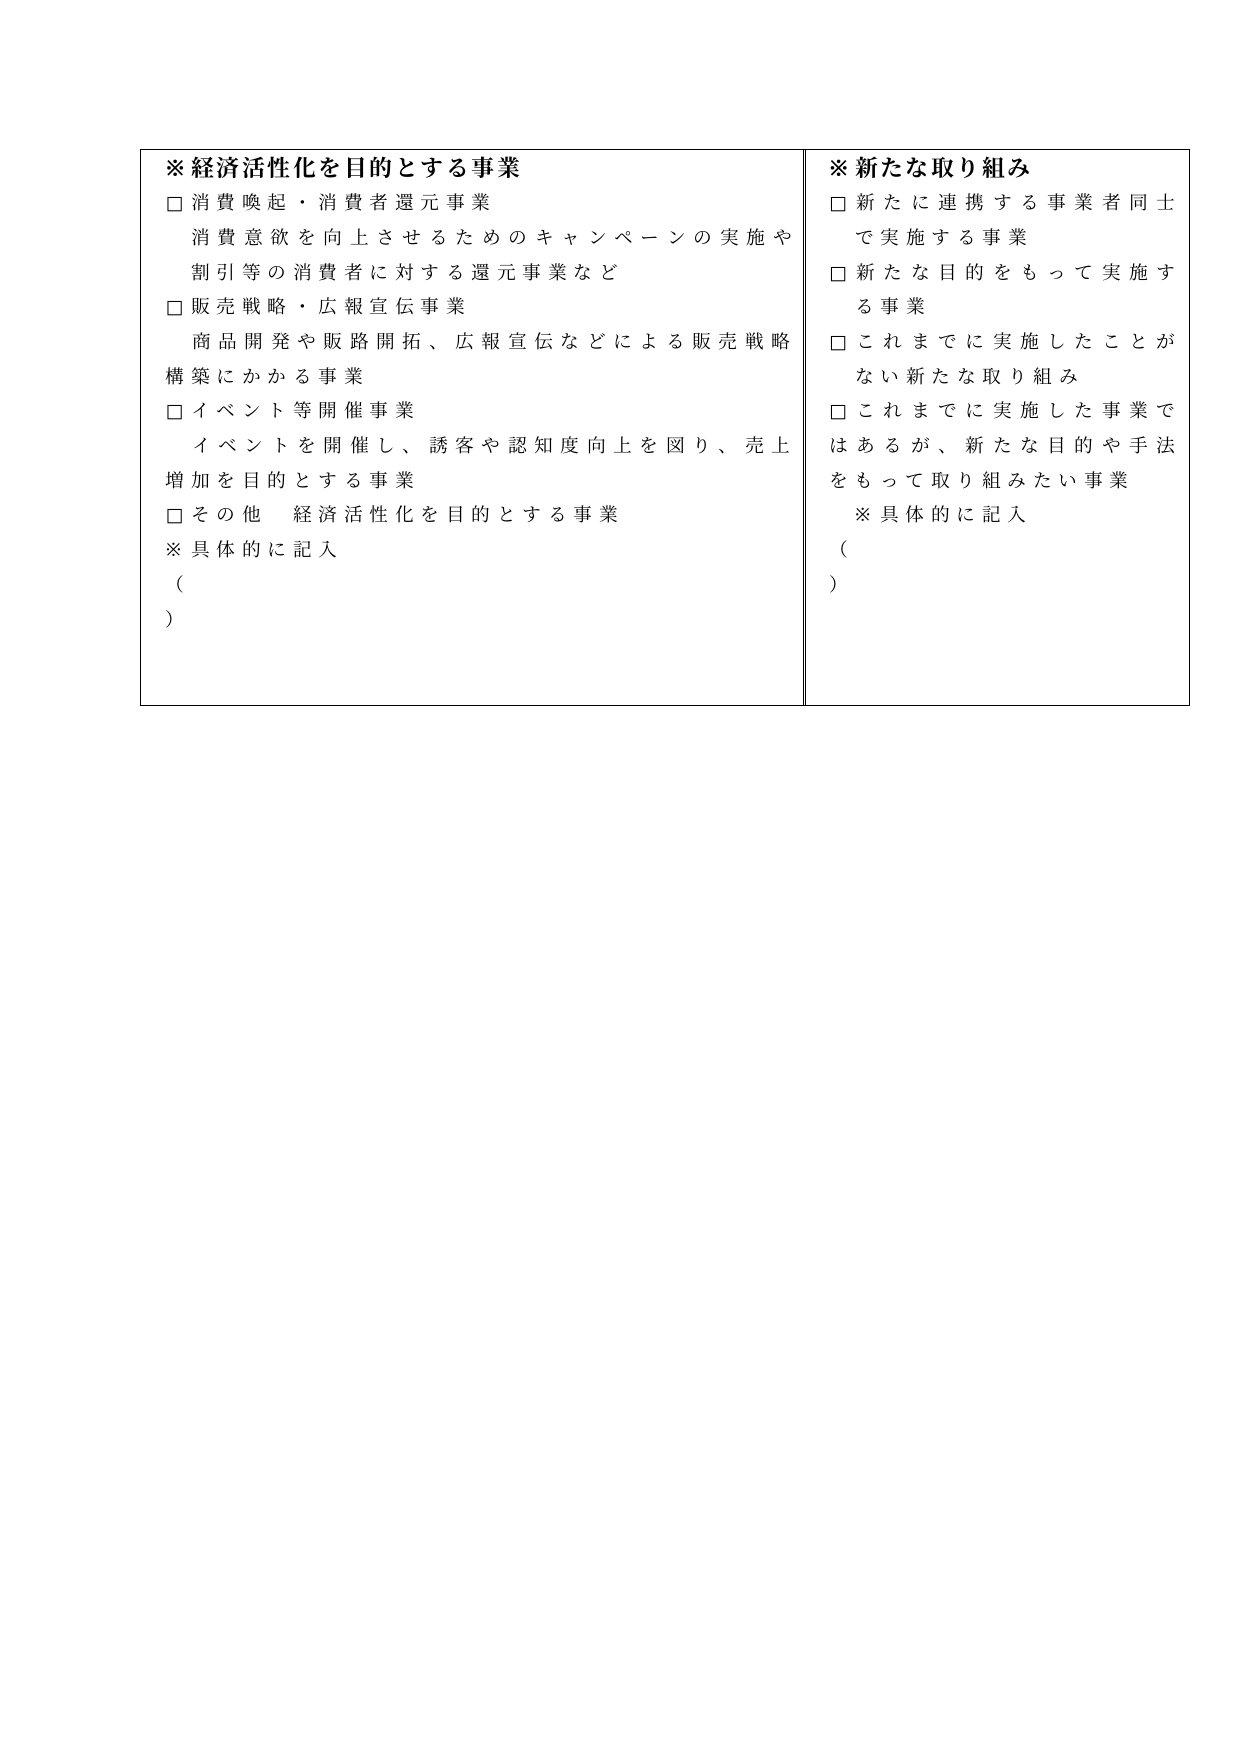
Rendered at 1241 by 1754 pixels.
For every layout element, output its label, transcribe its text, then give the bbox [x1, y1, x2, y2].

table_cell ※経済活性化を目的とする事業 □消費喚起・消費者還元事業 消費意欲を向上させるためのキャンペーンの実施や割引等の消費者に対する還元事業など □販売戦略・広報宣伝事業 商品開発や販路開拓、広報宣伝などによる販売戦略構築にかかる事業 □イベント等開催事業 イベントを開催し、誘客や認知度向上を図り、売上増加を目的とする事業 □その他 経済活性化を目的とする事業 ※具体的に記入 （ ） [141, 150, 803, 704]
table_cell ※新たな取り組み □新たに連携する事業者同士で実施する事業 □新たな目的をもって実施する事業 □これまでに実施したことがない新たな取り組み □これまでに実施した事業ではあるが、新たな目的や手法をもって取り組みたい事業 ※具体的に記入 （ ） [806, 150, 1189, 704]
